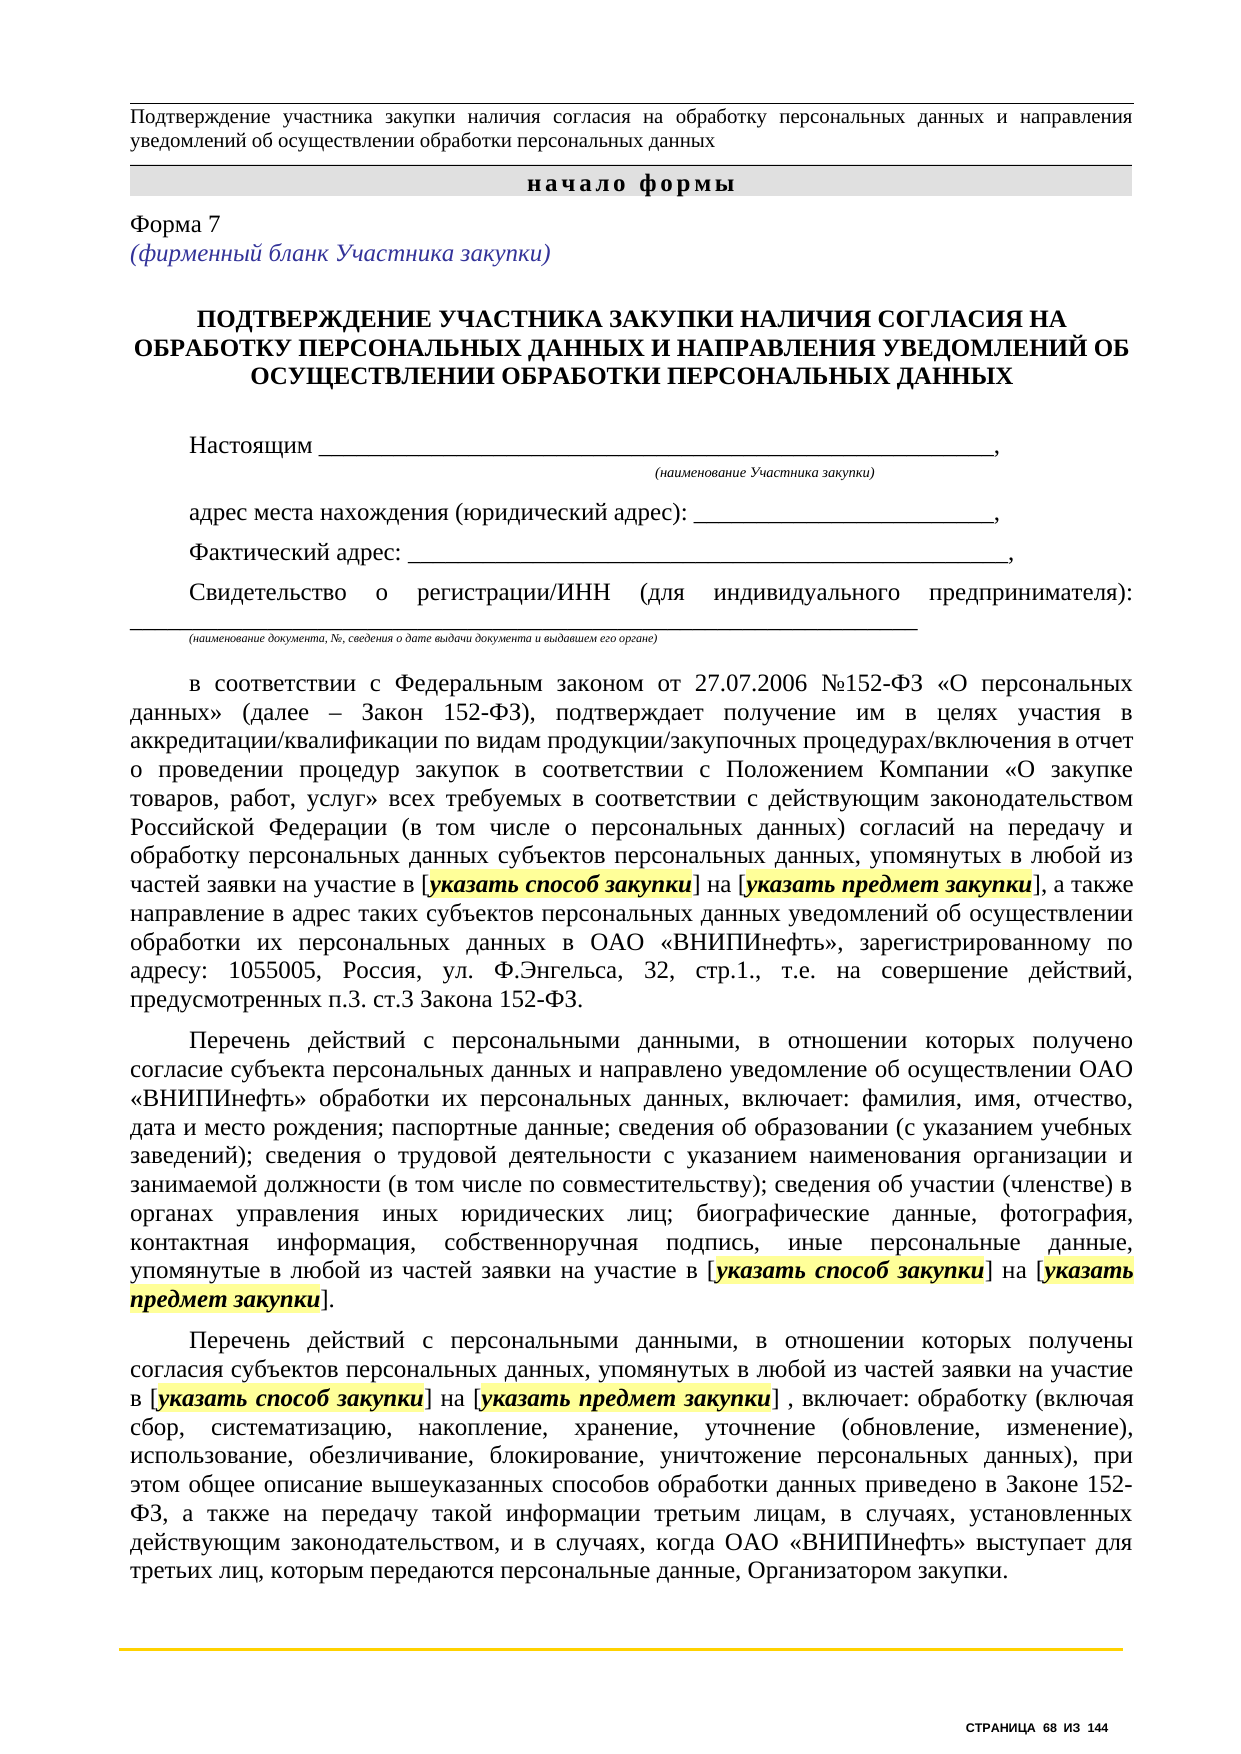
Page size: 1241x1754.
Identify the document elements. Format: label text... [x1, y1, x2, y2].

text (наименование Участника закупки) [337, 465, 1134, 492]
text Свидетельство о регистрации/ИНН (для индивидуального предпринимателя): _______________________________________________________________ [130, 578, 1134, 633]
text Форма 7 [130, 209, 1134, 238]
text Перечень действий с персональными данными, в отношении которых получено согласие субъекта персональных данных и направлено уведомление об осуществлении ОАО «ВНИПИнефть» обработки их персональных данных, включает: фамилия, имя, отчество, дата и место рождения; паспортные данные; сведения об образовании (с указанием учебных заведений); сведения о трудовой деятельности с указанием наименования организации и занимаемой должности (в том числе по совместительству); сведения об участии (членстве) в органах управления иных юридических лиц; биографические данные, фотография, контактная информация, собственноручная подпись, иные персональные данные, упомянутые в любой из частей заявки на участие в [указать способ закупки] на [указать предмет закупки]. [130, 1026, 1134, 1313]
text Настоящим ______________________________________________________, [130, 431, 1134, 459]
text Перечень действий с персональными данными, в отношении которых получены согласия субъектов персональных данных, упомянутых в любой из частей заявки на участие в [указать способ закупки] на [указать предмет закупки] , включает: обработку (включая сбор, систематизацию, накопление, хранение, уточнение (обновление, изменение), использование, обезличивание, блокирование, уничтожение персональных данных), при этом общее описание вышеуказанных способов обработки данных приведено в Законе 152-ФЗ, а также на передачу такой информации третьим лицам, в случаях, установленных действующим законодательством, и в случаях, когда ОАО «ВНИПИнефть» выступает для третьих лиц, которым передаются персональные данные, Организатором закупки. [130, 1326, 1134, 1584]
text Фактический адрес: ________________________________________________, [130, 538, 1134, 566]
text в соответствии с Федеральным законом от 27.07.2006 №152-ФЗ «О персональных данных» (далее – Закон 152-ФЗ), подтверждает получение им в целях участия в аккредитации/квалификации по видам продукции/закупочных процедурах/включения в отчет о проведении процедур закупок в соответствии с Положением Компании «О закупке товаров, работ, услуг» всех требуемых в соответствии с действующим законодательством Российской Федерации (в том числе о персональных данных) согласий на передачу и обработку персональных данных субъектов персональных данных, упомянутых в любой из частей заявки на участие в [указать способ закупки] на [указать предмет закупки], а также направление в адрес таких субъектов персональных данных уведомлений об осуществлении обработки их персональных данных в ОАО «ВНИПИнефть», зарегистрированному по адресу: 1055005, Россия, ул. Ф.Энгельса, 32, стр.1., т.е. на совершение действий, предусмотренных п.3. ст.3 Закона 152-ФЗ. [130, 668, 1134, 1013]
text начало формы [130, 166, 1132, 196]
text (фирменный бланк Участника закупки) [130, 238, 1134, 266]
text адрес места нахождения (юридический адрес): ________________________, [130, 498, 1134, 526]
text Подтверждение УЧАСТНИКА ЗАКУПКИ НАЛИЧИЯ СОГЛАСИЯ НА ОБРАБОТКУ ПЕРСОНАЛЬНЫХ ДАННЫХ И НАПРАВЛЕНИЯ УВЕДОМЛЕНИй ОБ ОСУЩЕСТВЛЕНИИ ОБРАБОТКИ ПЕРСОНАЛЬНЫХ ДАННЫХ [130, 304, 1134, 390]
text (наименование документа, №, сведения о дате выдачи документа и выдавшем его органе) [130, 633, 1134, 656]
text Подтверждение участника закупки наличия согласия на обработку персональных данных и направления уведомлений об осуществлении обработки персональных данных [130, 104, 1134, 152]
